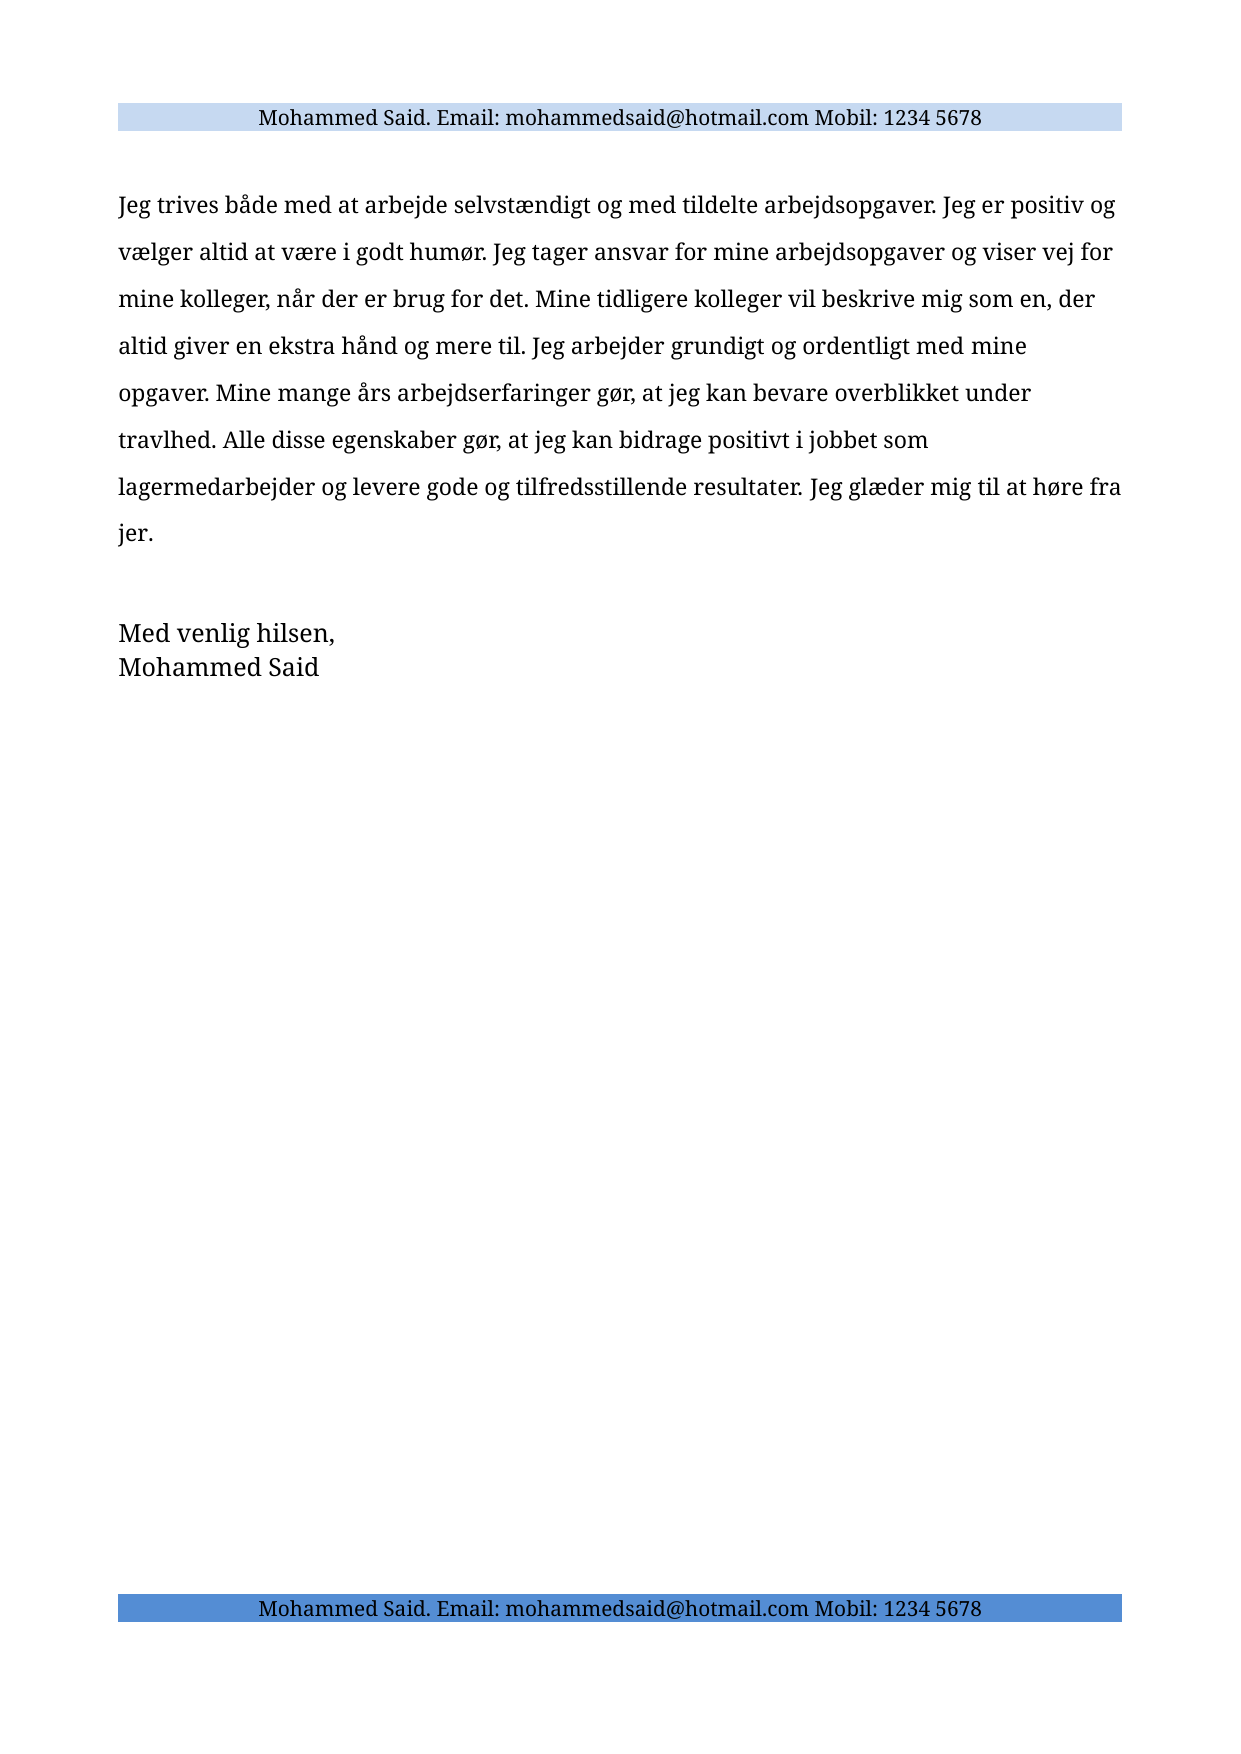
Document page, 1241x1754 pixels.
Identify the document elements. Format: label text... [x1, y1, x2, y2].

text Mohammed Said [118, 649, 1122, 683]
text Jeg trives både med at arbejde selvstændigt og med tildelte arbejdsopgaver. Jeg er positiv og vælger altid at være i godt humør. Jeg tager ansvar for mine arbejdsopgaver og viser vej for mine kolleger, når der er brug for det. Mine tidligere kolleger vil beskrive mig som en, der altid giver en ekstra hånd og mere til. Jeg arbejder grundigt og ordentligt med mine opgaver. Mine mange års arbejdserfaringer gør, at jeg kan bevare overblikket under travlhed. Alle disse egenskaber gør, at jeg kan bidrage positivt i jobbet som lagermedarbejder og levere gode og tilfredsstillende resultater. Jeg glæder mig til at høre fra jer. [118, 189, 1122, 549]
text Med venlig hilsen, [118, 615, 1122, 649]
